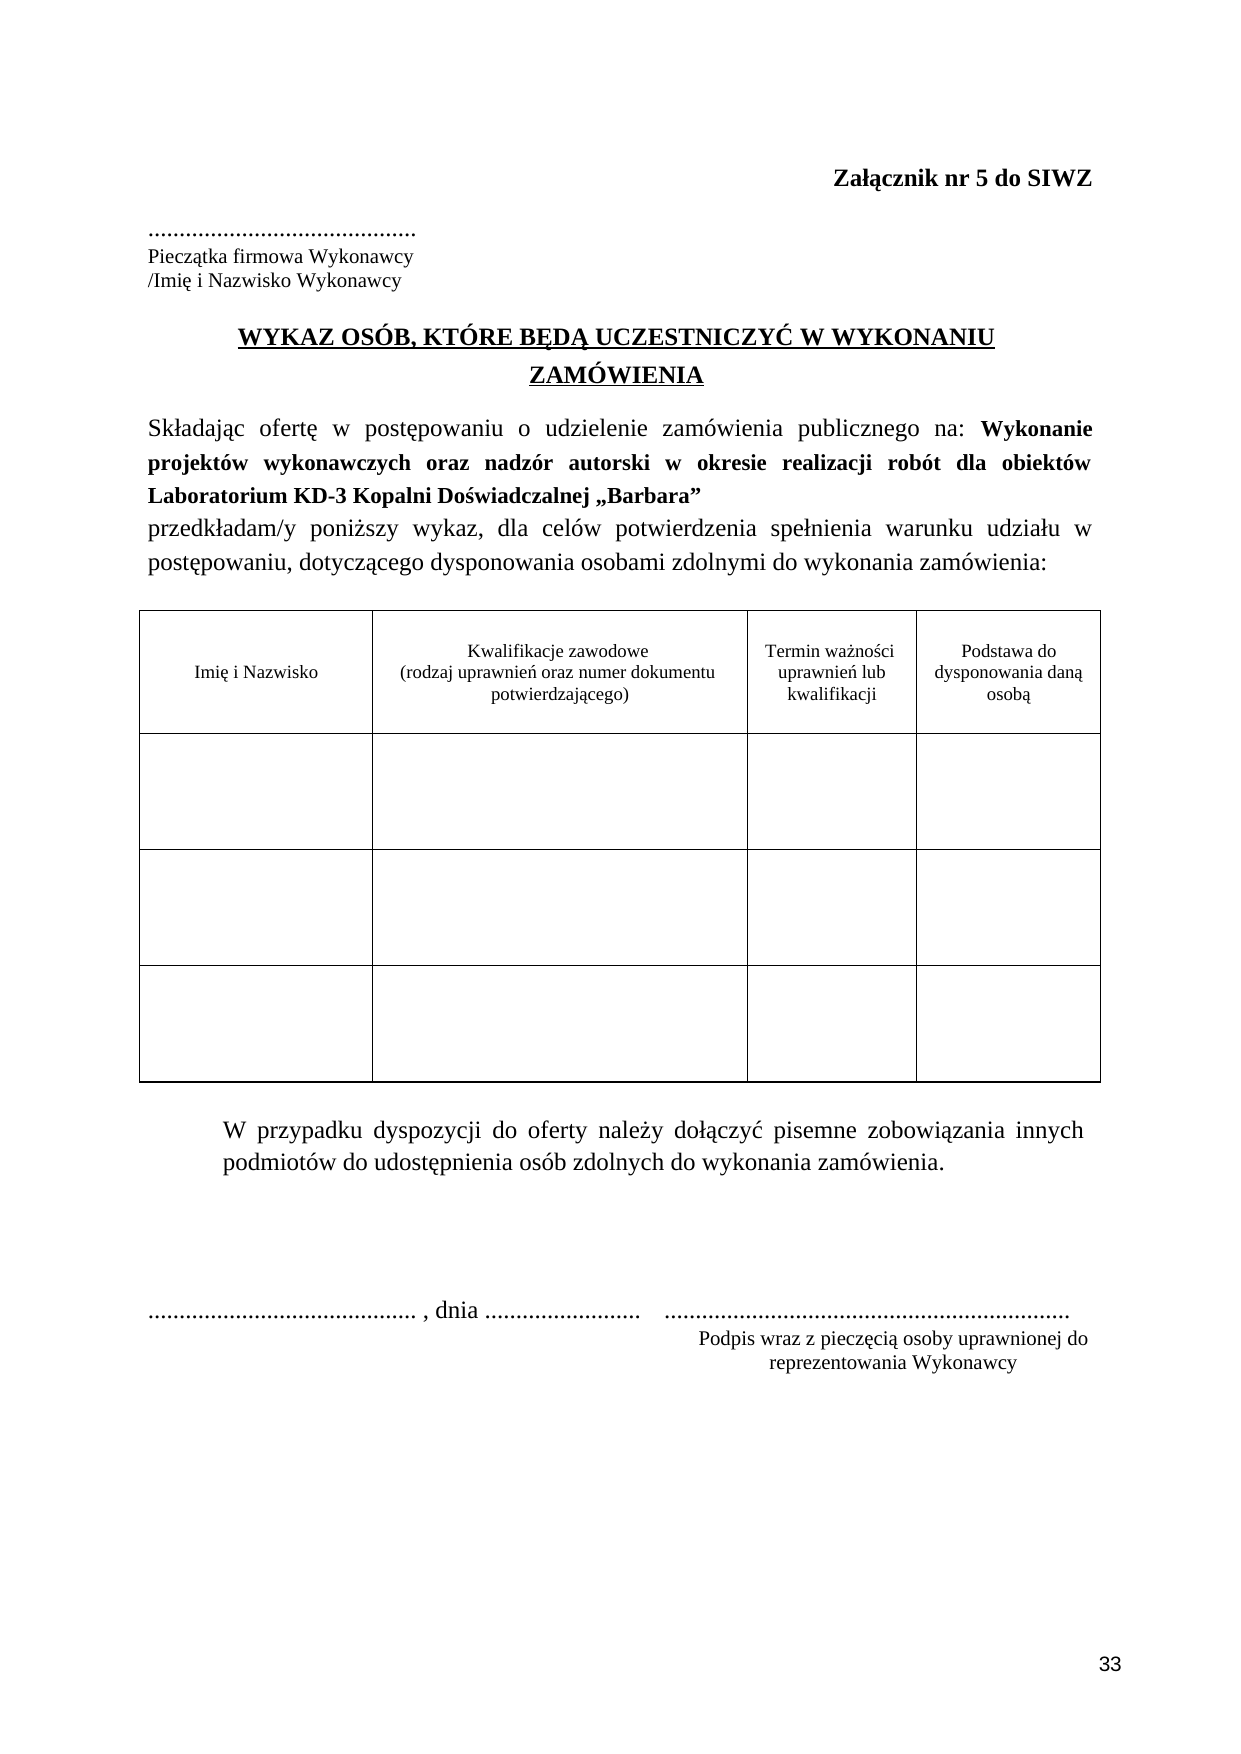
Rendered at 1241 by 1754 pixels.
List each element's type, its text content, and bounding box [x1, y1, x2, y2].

table_header Podstawa do dysponowania daną osobą [917, 611, 1100, 733]
table_cell [140, 734, 147, 849]
text ........................................... , dnia ......................... ................................................................. [148, 1289, 1085, 1326]
table_cell [365, 966, 372, 1081]
text Pieczątka firmowa Wykonawcy [148, 243, 1092, 268]
table_header Imię i Nazwisko [140, 611, 372, 733]
text /Imię i Nazwisko Wykonawcy [148, 268, 1092, 292]
table_cell [748, 734, 916, 849]
table_cell [373, 850, 747, 965]
table_cell [365, 850, 372, 965]
text WYKAZ OSÓB, KTÓRE BĘDĄ UCZESTNICZYĆ W WYKONANIU ZAMÓWIENIA [148, 316, 1085, 391]
table_cell [917, 734, 1100, 849]
table_cell [365, 734, 372, 849]
text ........................................... [148, 206, 1085, 243]
text W przypadku dyspozycji do oferty należy dołączyć pisemne zobowiązania innych podmiotów do udostępnienia osób zdolnych do wykonania zamówienia. [223, 1114, 1085, 1176]
table_header Kwalifikacje zawodowe (rodzaj uprawnień oraz numer dokumentu potwierdzającego) [373, 611, 747, 733]
text przedkładam/y poniższy wykaz, dla celów potwierdzenia spełnienia warunku udziału w postępowaniu, dotyczącego dysponowania osobami zdolnymi do wykonania zamówienia: [148, 510, 1092, 577]
table_cell [748, 966, 916, 1081]
text Załącznik nr 5 do SIWZ [148, 160, 1092, 193]
table_cell [917, 850, 1100, 965]
text Składając ofertę w postępowaniu o udzielenie zamówienia publicznego na: Wykonanie projektów wykonawczych oraz nadzór autorski w okresie realizacji robót dla obiektów Laboratorium KD-3 Kopalni Doświadczalnej „Barbara” [148, 410, 1092, 510]
table_cell [373, 734, 747, 849]
table_cell [140, 966, 147, 1081]
table_cell [373, 966, 747, 1081]
table_cell [140, 850, 147, 965]
table_cell [748, 850, 916, 965]
text Podpis wraz z pieczęcią osoby uprawnionej do reprezentowania Wykonawcy [694, 1326, 1092, 1374]
table_cell [917, 966, 1100, 1081]
table_header Termin ważności uprawnień lub kwalifikacji [748, 611, 916, 733]
